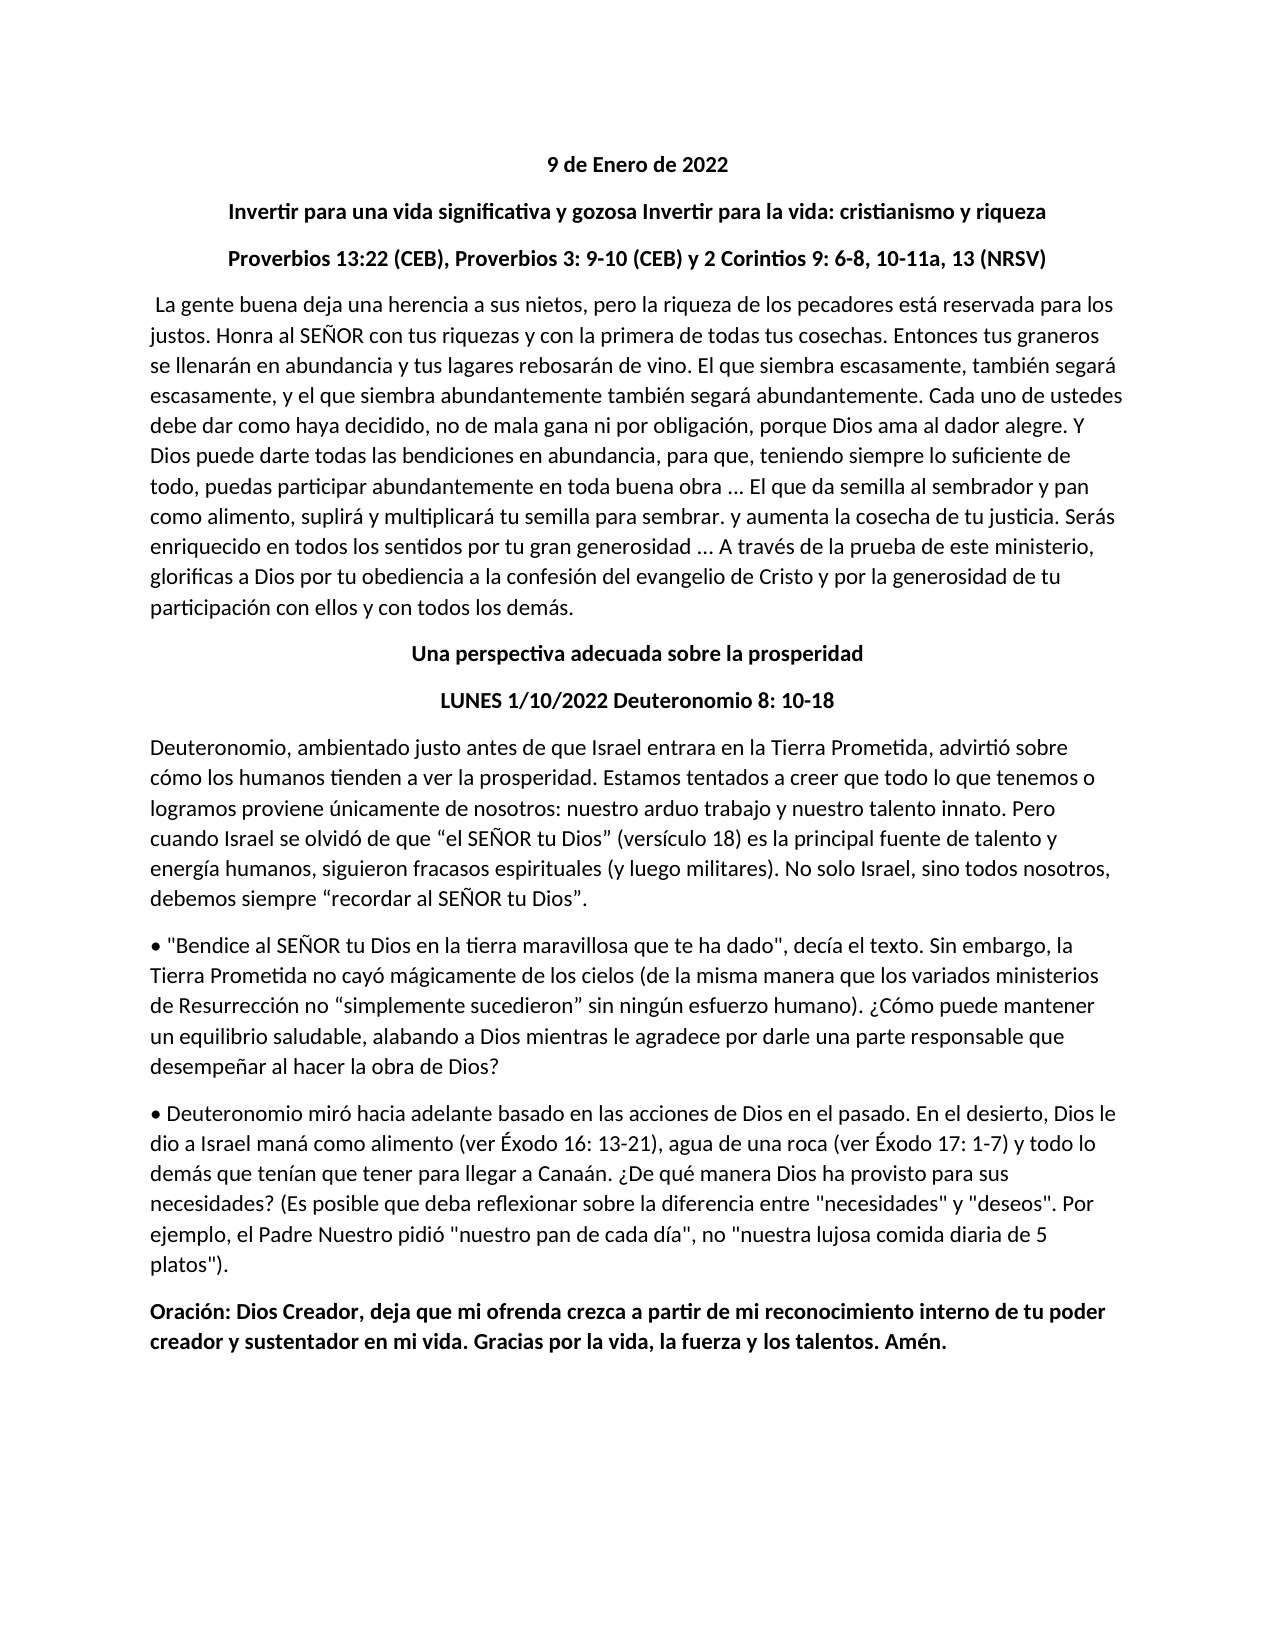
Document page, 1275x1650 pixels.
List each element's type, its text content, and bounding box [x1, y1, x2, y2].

text Una perspectiva adecuada sobre la prosperidad [150, 639, 1125, 668]
text Deuteronomio, ambientado justo antes de que Israel entrara en la Tierra Prometida, advirtió sobre cómo los humanos tienden a ver la prosperidad. Estamos tentados a creer que todo lo que tenemos o logramos proviene únicamente de nosotros: nuestro arduo trabajo y nuestro talento innato. Pero cuando Israel se olvidó de que “el SEÑOR tu Dios” (versículo 18) es la principal fuente de talento y energía humanos, siguieron fracasos espirituales (y luego militares). No solo Israel, sino todos nosotros, debemos siempre “recordar al SEÑOR tu Dios”. [150, 733, 1125, 912]
text 9 de Enero de 2022 [150, 150, 1125, 178]
text • "Bendice al SEÑOR tu Dios en la tierra maravillosa que te ha dado", decía el texto. Sin embargo, la Tierra Prometida no cayó mágicamente de los cielos (de la misma manera que los variados ministerios de Resurrección no “simplemente sucedieron” sin ningún esfuerzo humano). ¿Cómo puede mantener un equilibrio saludable, alabando a Dios mientras le agradece por darle una parte responsable que desempeñar al hacer la obra de Dios? [150, 931, 1125, 1080]
text Oración: Dios Creador, deja que mi ofrenda crezca a partir de mi reconocimiento interno de tu poder creador y sustentador en mi vida. Gracias por la vida, la fuerza y ​​los talentos. Amén. [150, 1297, 1125, 1355]
text Invertir para una vida significativa y gozosa Invertir para la vida: cristianismo y riqueza [150, 197, 1125, 225]
text La gente buena deja una herencia a sus nietos, pero la riqueza de los pecadores está reservada para los justos. Honra al SEÑOR con tus riquezas y con la primera de todas tus cosechas. Entonces tus graneros se llenarán en abundancia y tus lagares rebosarán de vino. El que siembra escasamente, también segará escasamente, y el que siembra abundantemente también segará abundantemente. Cada uno de ustedes debe dar como haya decidido, no de mala gana ni por obligación, porque Dios ama al dador alegre. Y Dios puede darte todas las bendiciones en abundancia, para que, teniendo siempre lo suficiente de todo, puedas participar abundantemente en toda buena obra ... El que da semilla al sembrador y pan como alimento, suplirá y multiplicará tu semilla para sembrar. y aumenta la cosecha de tu justicia. Serás enriquecido en todos los sentidos por tu gran generosidad ... A través de la prueba de este ministerio, glorificas a Dios por tu obediencia a la confesión del evangelio de Cristo y por la generosidad de tu participación con ellos y con todos los demás. [150, 291, 1125, 621]
text Proverbios 13:22 (CEB), Proverbios 3: 9-10 (CEB) y 2 Corintios 9: 6-8, 10-11a, 13 (NRSV) [150, 244, 1125, 272]
text LUNES 1/10/2022 Deuteronomio 8: 10-18 [150, 686, 1125, 714]
text • Deuteronomio miró hacia adelante basado en las acciones de Dios en el pasado. En el desierto, Dios le dio a Israel maná como alimento (ver Éxodo 16: 13-21), agua de una roca (ver Éxodo 17: 1-7) y todo lo demás que tenían que tener para llegar a Canaán. ¿De qué manera Dios ha provisto para sus necesidades? (Es posible que deba reflexionar sobre la diferencia entre "necesidades" y "deseos". Por ejemplo, el Padre Nuestro pidió "nuestro pan de cada día", no "nuestra lujosa comida diaria de 5 platos"). [150, 1099, 1125, 1278]
